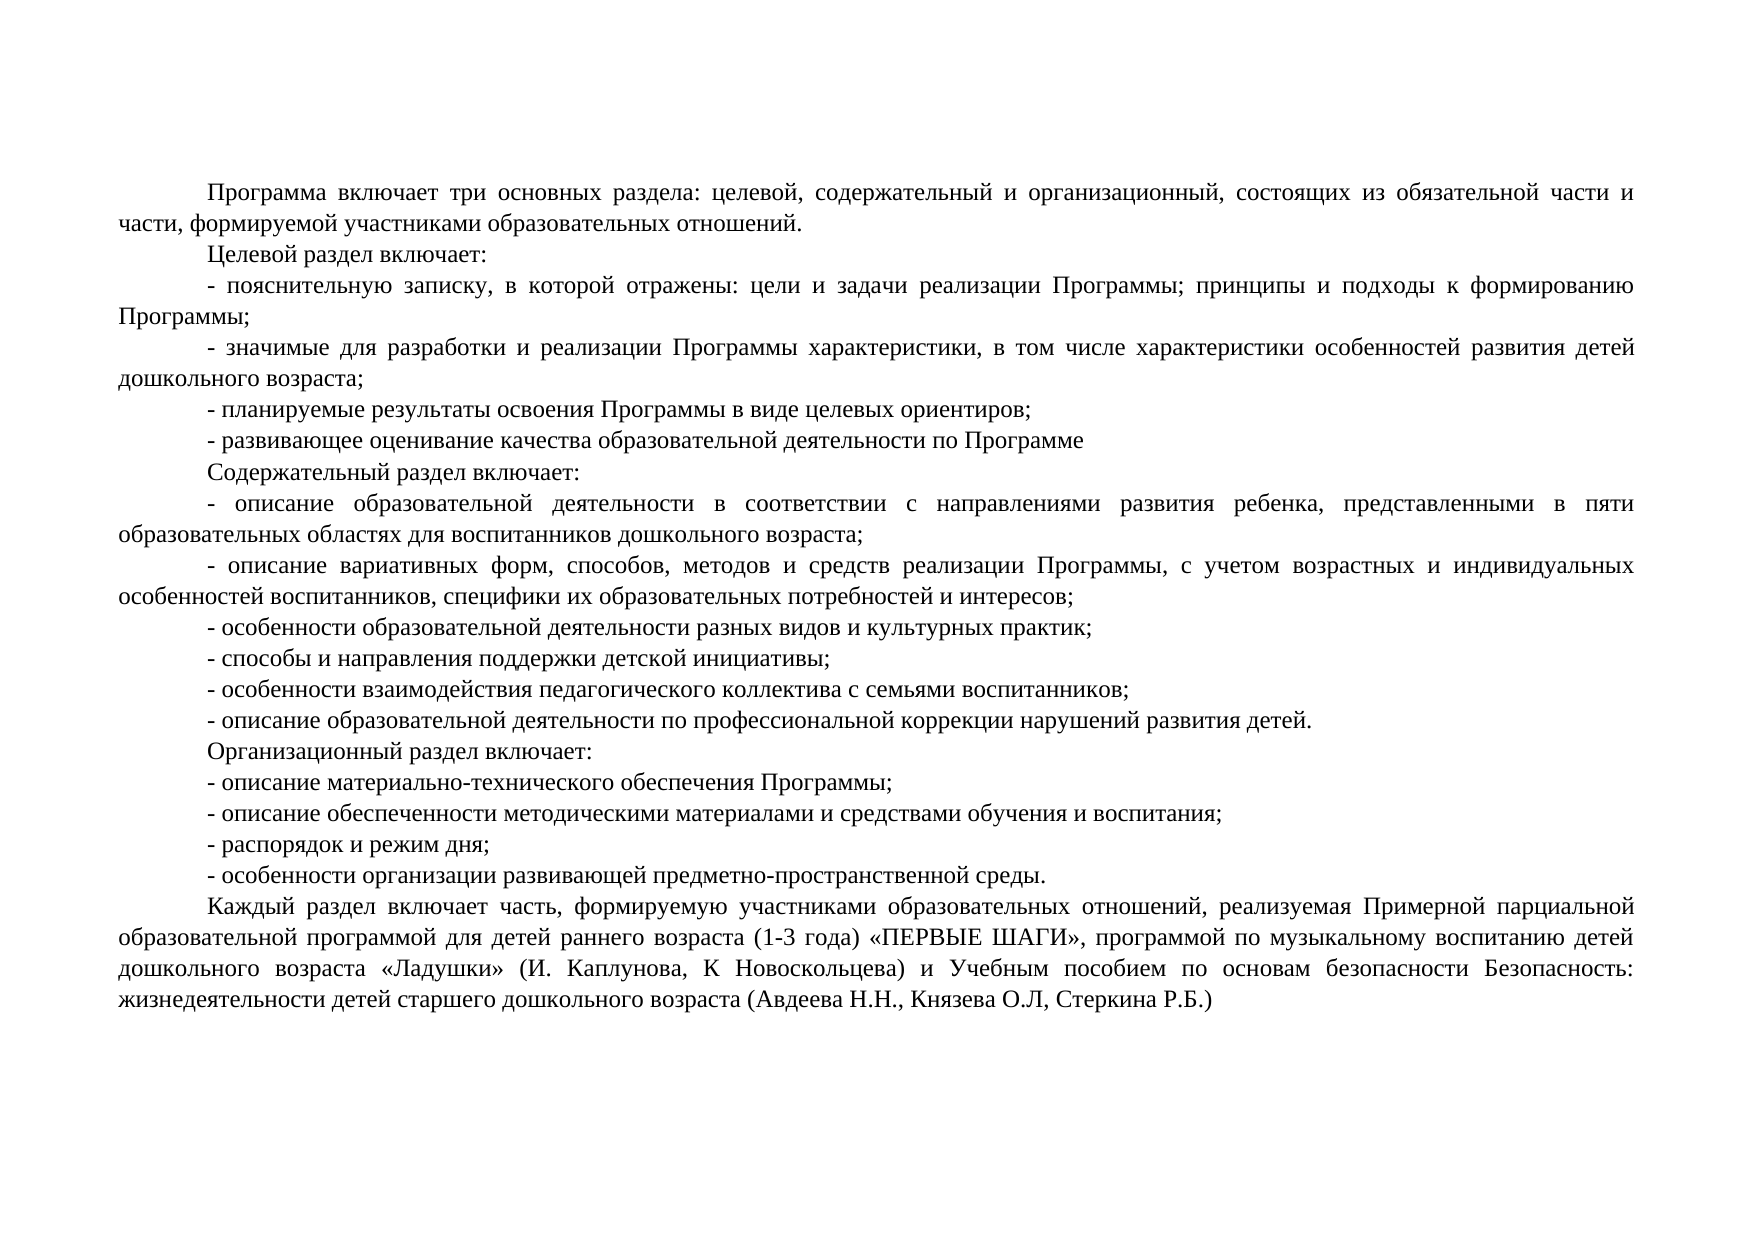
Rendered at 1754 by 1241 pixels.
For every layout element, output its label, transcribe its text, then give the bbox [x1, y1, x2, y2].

text - особенности образовательной деятельности разных видов и культурных практик; [118, 612, 1636, 641]
text - планируемые результаты освоения Программы в виде целевых ориентиров; [118, 394, 1636, 423]
text - описание образовательной деятельности в соответствии с направлениями развития ребенка, представленными в пяти образовательных областях для воспитанников дошкольного возраста; [118, 488, 1636, 547]
text Содержательный раздел включает: [118, 457, 1636, 485]
text - особенности взаимодействия педагогического коллектива с семьями воспитанников; [118, 674, 1636, 703]
text - описание материально-технического обеспечения Программы; [118, 767, 1636, 796]
text - пояснительную записку, в которой отражены: цели и задачи реализации Программы; принципы и подходы к формированию Программы; [118, 270, 1636, 330]
text Каждый раздел включает часть, формируемую участниками образовательных отношений, реализуемая Примерной парциальной образовательной программой для детей раннего возраста (1-3 года) «ПЕРВЫЕ ШАГИ», программой по музыкальному воспитанию детей дошкольного возраста «Ладушки» (И. Каплунова, К Новоскольцева) и Учебным пособием по основам безопасности Безопасность: жизнедеятельности детей старшего дошкольного возраста (Авдеева Н.Н., Князева О.Л, Стеркина Р.Б.) [118, 891, 1636, 1013]
text - описание обеспеченности методическими материалами и средствами обучения и воспитания; [118, 798, 1636, 827]
text - значимые для разработки и реализации Программы характеристики, в том числе характеристики особенностей развития детей дошкольного возраста; [118, 332, 1636, 392]
text - способы и направления поддержки детской инициативы; [118, 643, 1636, 672]
text - распорядок и режим дня; [118, 829, 1636, 858]
text - описание образовательной деятельности по профессиональной коррекции нарушений развития детей. [118, 705, 1636, 734]
text - особенности организации развивающей предметно-пространственной среды. [118, 860, 1636, 889]
text Организационный раздел включает: [118, 736, 1636, 765]
text - описание вариативных форм, способов, методов и средств реализации Программы, с учетом возрастных и индивидуальных особенностей воспитанников, специфики их образовательных потребностей и интересов; [118, 550, 1636, 609]
text Программа включает три основных раздела: целевой, содержательный и организационный, состоящих из обязательной части и части, формируемой участниками образовательных отношений. [118, 177, 1636, 237]
text Целевой раздел включает: [118, 239, 1636, 268]
text - развивающее оценивание качества образовательной деятельности по Программе [118, 426, 1636, 454]
